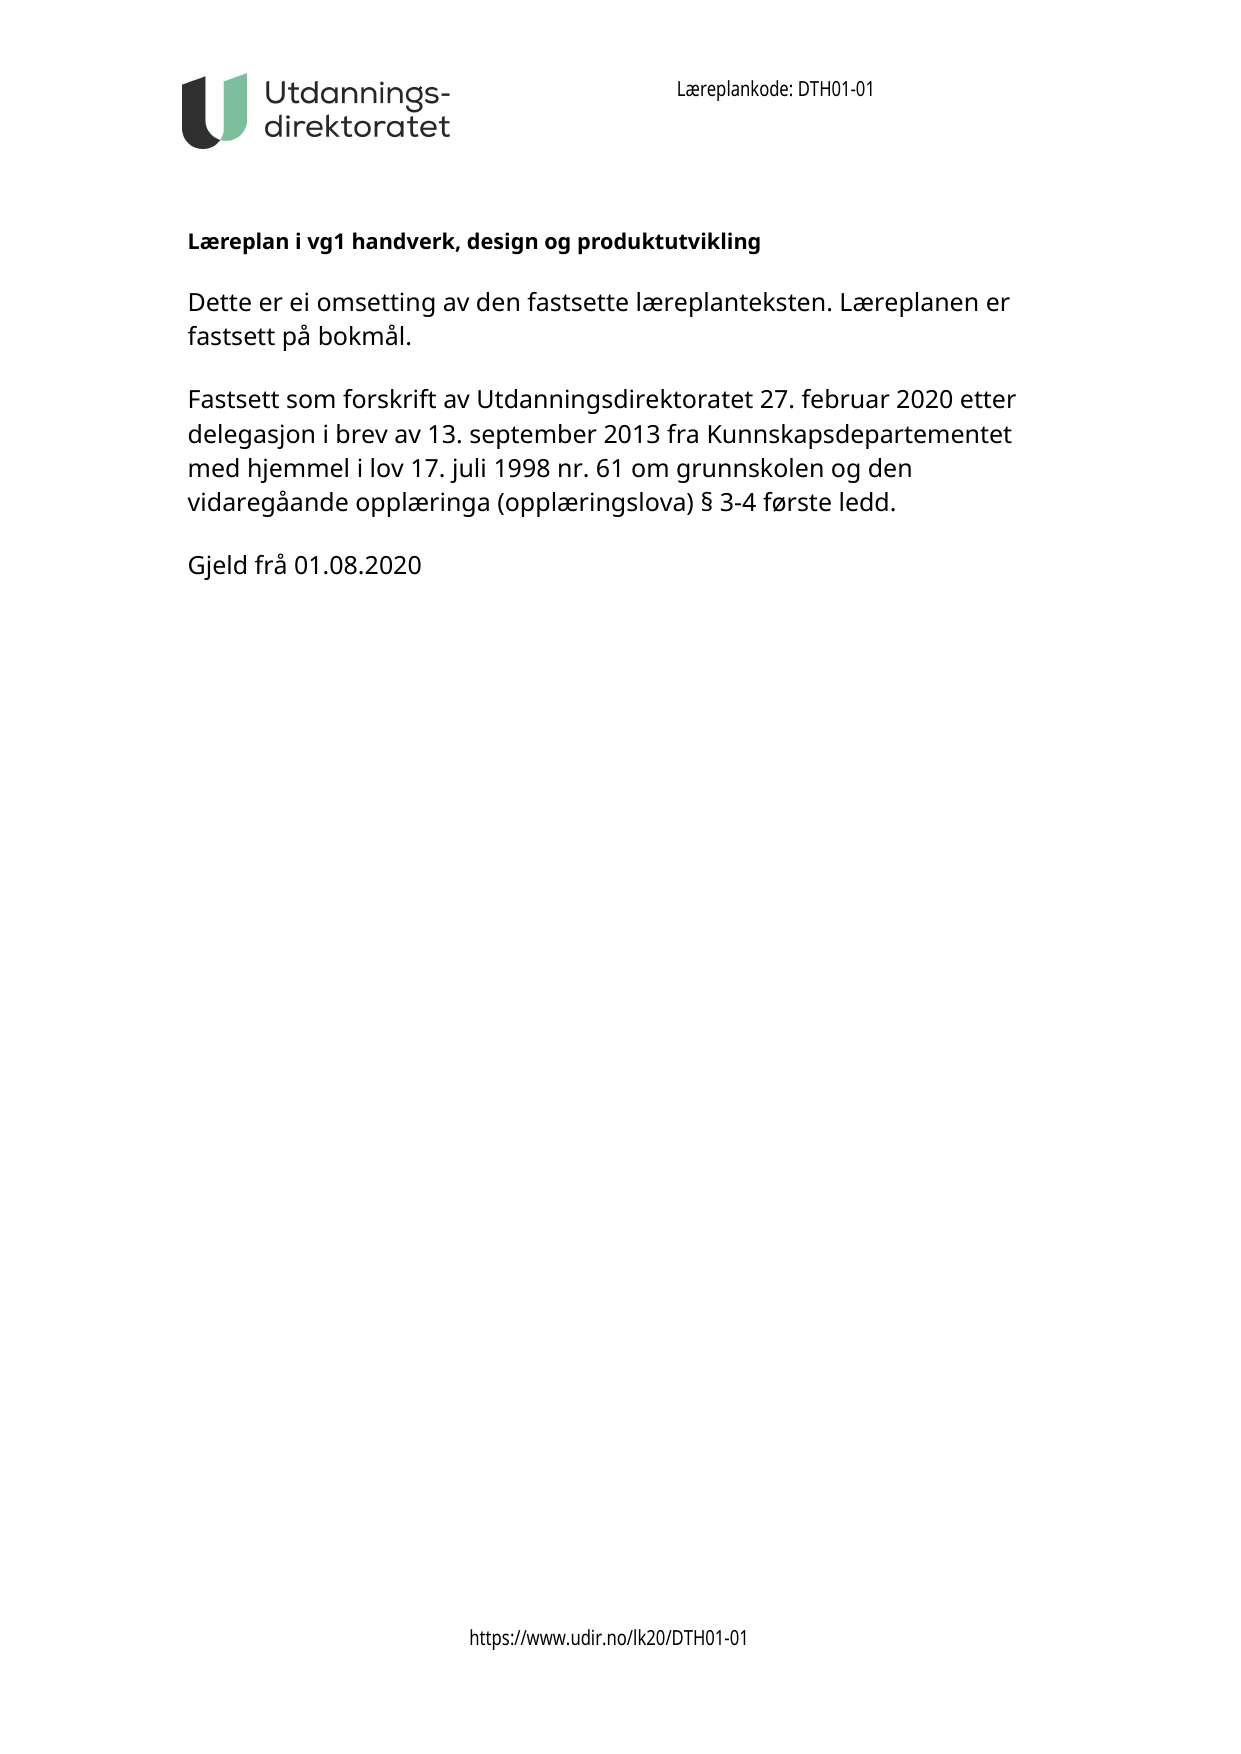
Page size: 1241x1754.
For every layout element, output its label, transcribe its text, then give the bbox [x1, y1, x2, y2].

picture [182, 73, 450, 149]
text Dette er ei omsetting av den fastsette læreplanteksten. Læreplanen er fastsett på bokmål. [187, 285, 1053, 353]
text Gjeld frå 01.08.2020 [187, 548, 1053, 582]
subtitle Læreplan i vg1 handverk, design og produktutvikling [187, 205, 1053, 256]
text Fastsett som forskrift av Utdanningsdirektoratet 27. februar 2020 etter delegasjon i brev av 13. september 2013 fra Kunnskapsdepartementet med hjemmel i lov 17. juli 1998 nr. 61 om grunnskolen og den vidaregåande opplæringa (opplæringslova) § 3-4 første ledd. [187, 382, 1053, 518]
